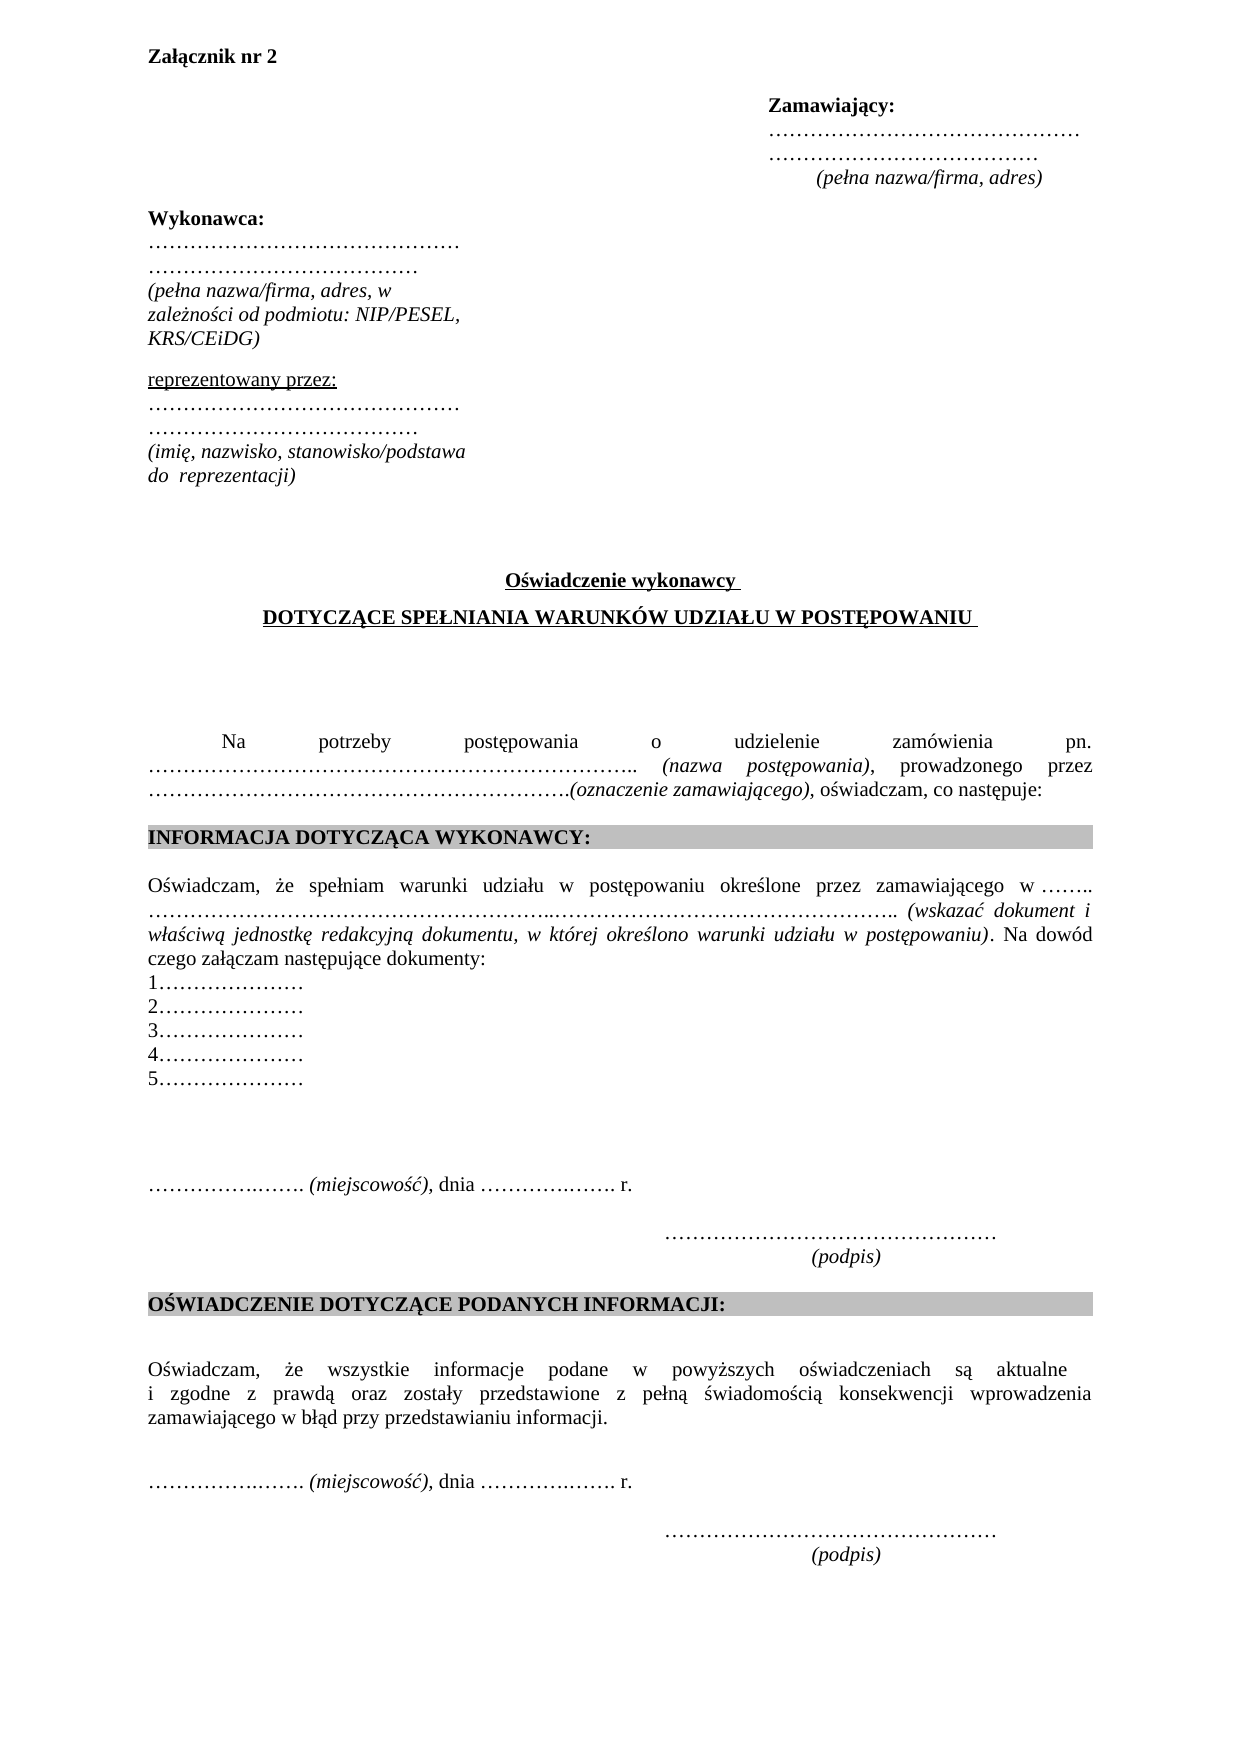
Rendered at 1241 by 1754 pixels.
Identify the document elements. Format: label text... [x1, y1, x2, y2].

text 5………………… [148, 1066, 1093, 1090]
text …………….……. (miejscowość), dnia ………….……. r. [148, 1469, 1093, 1493]
text (pełna nazwa/firma, adres) [768, 165, 1093, 189]
text 2………………… [148, 994, 1093, 1018]
text DOTYCZĄCE SPEŁNIANIA WARUNKÓW UDZIAŁU W POSTĘPOWANIU [148, 605, 1093, 657]
text (imię, nazwisko, stanowisko/podstawa do reprezentacji) [148, 439, 472, 487]
text (pełna nazwa/firma, adres, w zależności od podmiotu: NIP/PESEL, KRS/CEiDG) [148, 278, 472, 350]
text ………………………………………………………………………… [768, 117, 1093, 165]
text 4………………… [148, 1042, 1093, 1066]
text (podpis) [738, 1542, 1093, 1566]
text Oświadczam, że wszystkie informacje podane w powyższych oświadczeniach są aktualne i zgodne z prawdą oraz zostały przedstawione z pełną świadomością konsekwencji wprowadzenia zamawiającego w błąd przy przedstawianiu informacji. [148, 1357, 1093, 1429]
text Zamawiający: [694, 92, 1093, 117]
text ………………………………………………………………………… [148, 229, 472, 278]
text reprezentowany przez: [148, 366, 1093, 391]
text Oświadczenie wykonawcy [148, 568, 1093, 592]
text …………….……. (miejscowość), dnia ………….……. r. [148, 1171, 1093, 1196]
text INFORMACJA DOTYCZĄCA WYKONAWCY: [148, 825, 1093, 849]
text Załącznik nr 2 [148, 44, 1093, 68]
text Wykonawca: [148, 205, 1093, 229]
text OŚWIADCZENIE DOTYCZĄCE PODANYCH INFORMACJI: [148, 1292, 1093, 1316]
text 1………………… [148, 970, 1093, 994]
text (podpis) [738, 1244, 1093, 1268]
text ………………………………………………………………………… [148, 391, 472, 439]
text 3………………… [148, 1018, 1093, 1042]
text ………………………………………… [148, 1518, 1093, 1542]
text Na potrzeby postępowania o udzielenie zamówienia pn. …………………………………………………………….. (nazwa postępowania), prowadzonego przez …………………………………………………….(oznaczenie zamawiającego), oświadczam, co następuje: [148, 729, 1093, 801]
text ………………………………………… [148, 1219, 1093, 1244]
text Oświadczam, że spełniam warunki udziału w postępowaniu określone przez zamawiającego w ……..…………………………………………………..………………………………………….. (wskazać dokument i właściwą jednostkę redakcyjną dokumentu, w której określono warunki udziału w postępowaniu). Na dowód czego załączam następujące dokumenty: [148, 873, 1093, 970]
